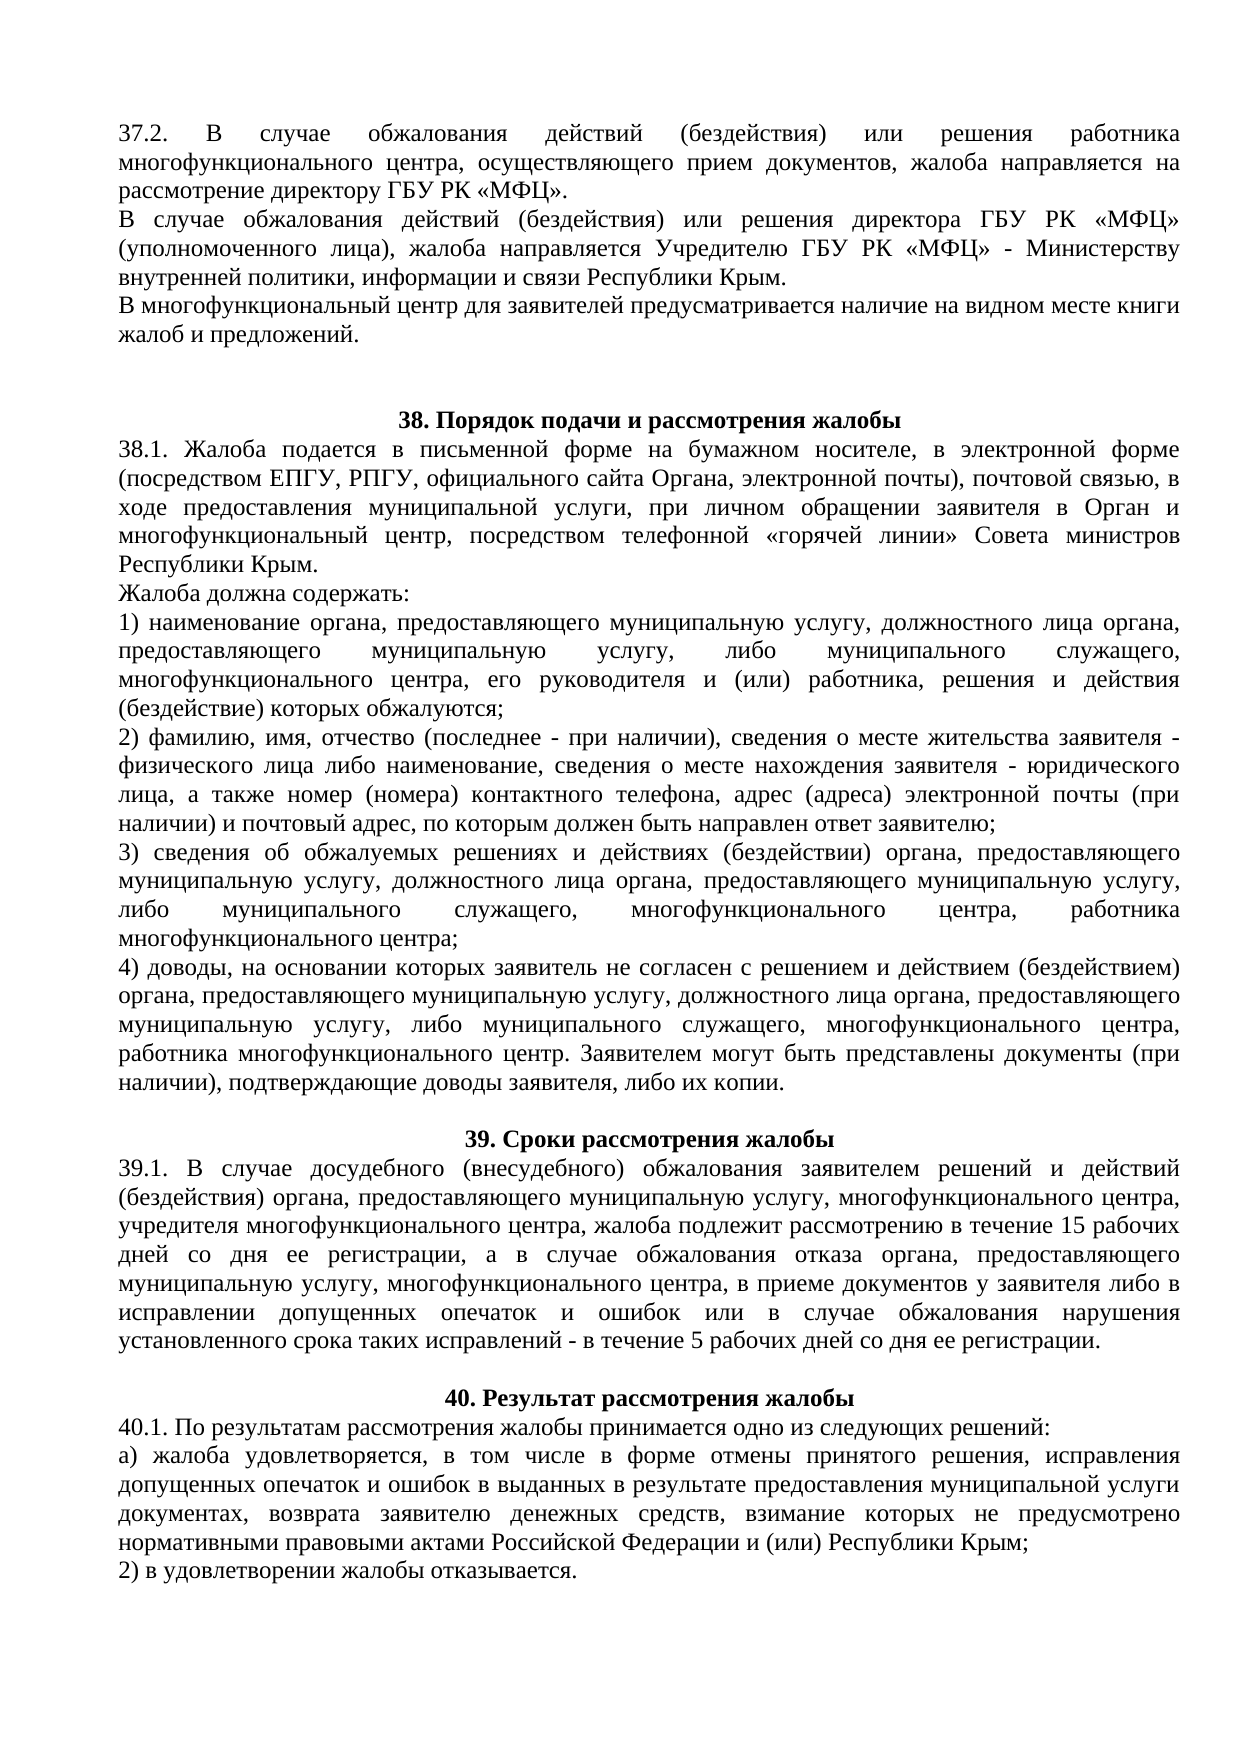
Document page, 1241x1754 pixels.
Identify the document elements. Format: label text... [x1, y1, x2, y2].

text 38. Порядок подачи и рассмотрения жалобы [118, 406, 1181, 434]
text Жалоба должна содержать: [118, 578, 1181, 607]
text 37.2. В случае обжалования действий (бездействия) или решения работника многофункционального центра, осуществляющего прием документов, жалоба направляется на рассмотрение директору ГБУ РК «МФЦ». [118, 118, 1181, 204]
text В случае обжалования действий (бездействия) или решения директора ГБУ РК «МФЦ» (уполномоченного лица), жалоба направляется Учредителю ГБУ РК «МФЦ» - Министерству внутренней политики, информации и связи Республики Крым. [118, 204, 1181, 291]
text 40.1. По результатам рассмотрения жалобы принимается одно из следующих решений: [118, 1412, 1181, 1441]
text 2) в удовлетворении жалобы отказывается. [118, 1556, 1181, 1584]
text 2) фамилию, имя, отчество (последнее - при наличии), сведения о месте жительства заявителя - физического лица либо наименование, сведения о месте нахождения заявителя - юридического лица, а также номер (номера) контактного телефона, адрес (адреса) электронной почты (при наличии) и почтовый адрес, по которым должен быть направлен ответ заявителю; [118, 722, 1181, 837]
text 3) сведения об обжалуемых решениях и действиях (бездействии) органа, предоставляющего муниципальную услугу, должностного лица органа, предоставляющего муниципальную услугу, либо муниципального служащего, многофункционального центра, работника многофункционального центра; [118, 837, 1181, 952]
text 4) доводы, на основании которых заявитель не согласен с решением и действием (бездействием) органа, предоставляющего муниципальную услугу, должностного лица органа, предоставляющего муниципальную услугу, либо муниципального служащего, многофункционального центра, работника многофункционального центр. Заявителем могут быть представлены документы (при наличии), подтверждающие доводы заявителя, либо их копии. [118, 952, 1181, 1096]
text 39. Сроки рассмотрения жалобы [118, 1124, 1181, 1153]
text 38.1. Жалоба подается в письменной форме на бумажном носителе, в электронной форме (посредством ЕПГУ, РПГУ, официального сайта Органа, электронной почты), почтовой связью, в ходе предоставления муниципальной услуги, при личном обращении заявителя в Орган и многофункциональный центр, посредством телефонной «горячей линии» Совета министров Республики Крым. [118, 434, 1181, 578]
text 1) наименование органа, предоставляющего муниципальную услугу, должностного лица органа, предоставляющего муниципальную услугу, либо муниципального служащего, многофункционального центра, его руководителя и (или) работника, решения и действия (бездействие) которых обжалуются; [118, 607, 1181, 722]
text 39.1. В случае досудебного (внесудебного) обжалования заявителем решений и действий (бездействия) органа, предоставляющего муниципальную услугу, многофункционального центра, учредителя многофункционального центра, жалоба подлежит рассмотрению в течение 15 рабочих дней со дня ее регистрации, а в случае обжалования отказа органа, предоставляющего муниципальную услугу, многофункционального центра, в приеме документов у заявителя либо в исправлении допущенных опечаток и ошибок или в случае обжалования нарушения установленного срока таких исправлений - в течение 5 рабочих дней со дня ее регистрации. [118, 1153, 1181, 1354]
text а) жалоба удовлетворяется, в том числе в форме отмены принятого решения, исправления допущенных опечаток и ошибок в выданных в результате предоставления муниципальной услуги документах, возврата заявителю денежных средств, взимание которых не предусмотрено нормативными правовыми актами Российской Федерации и (или) Республики Крым; [118, 1441, 1181, 1556]
text 40. Результат рассмотрения жалобы [118, 1383, 1181, 1412]
text В многофункциональный центр для заявителей предусматривается наличие на видном месте книги жалоб и предложений. [118, 291, 1181, 348]
